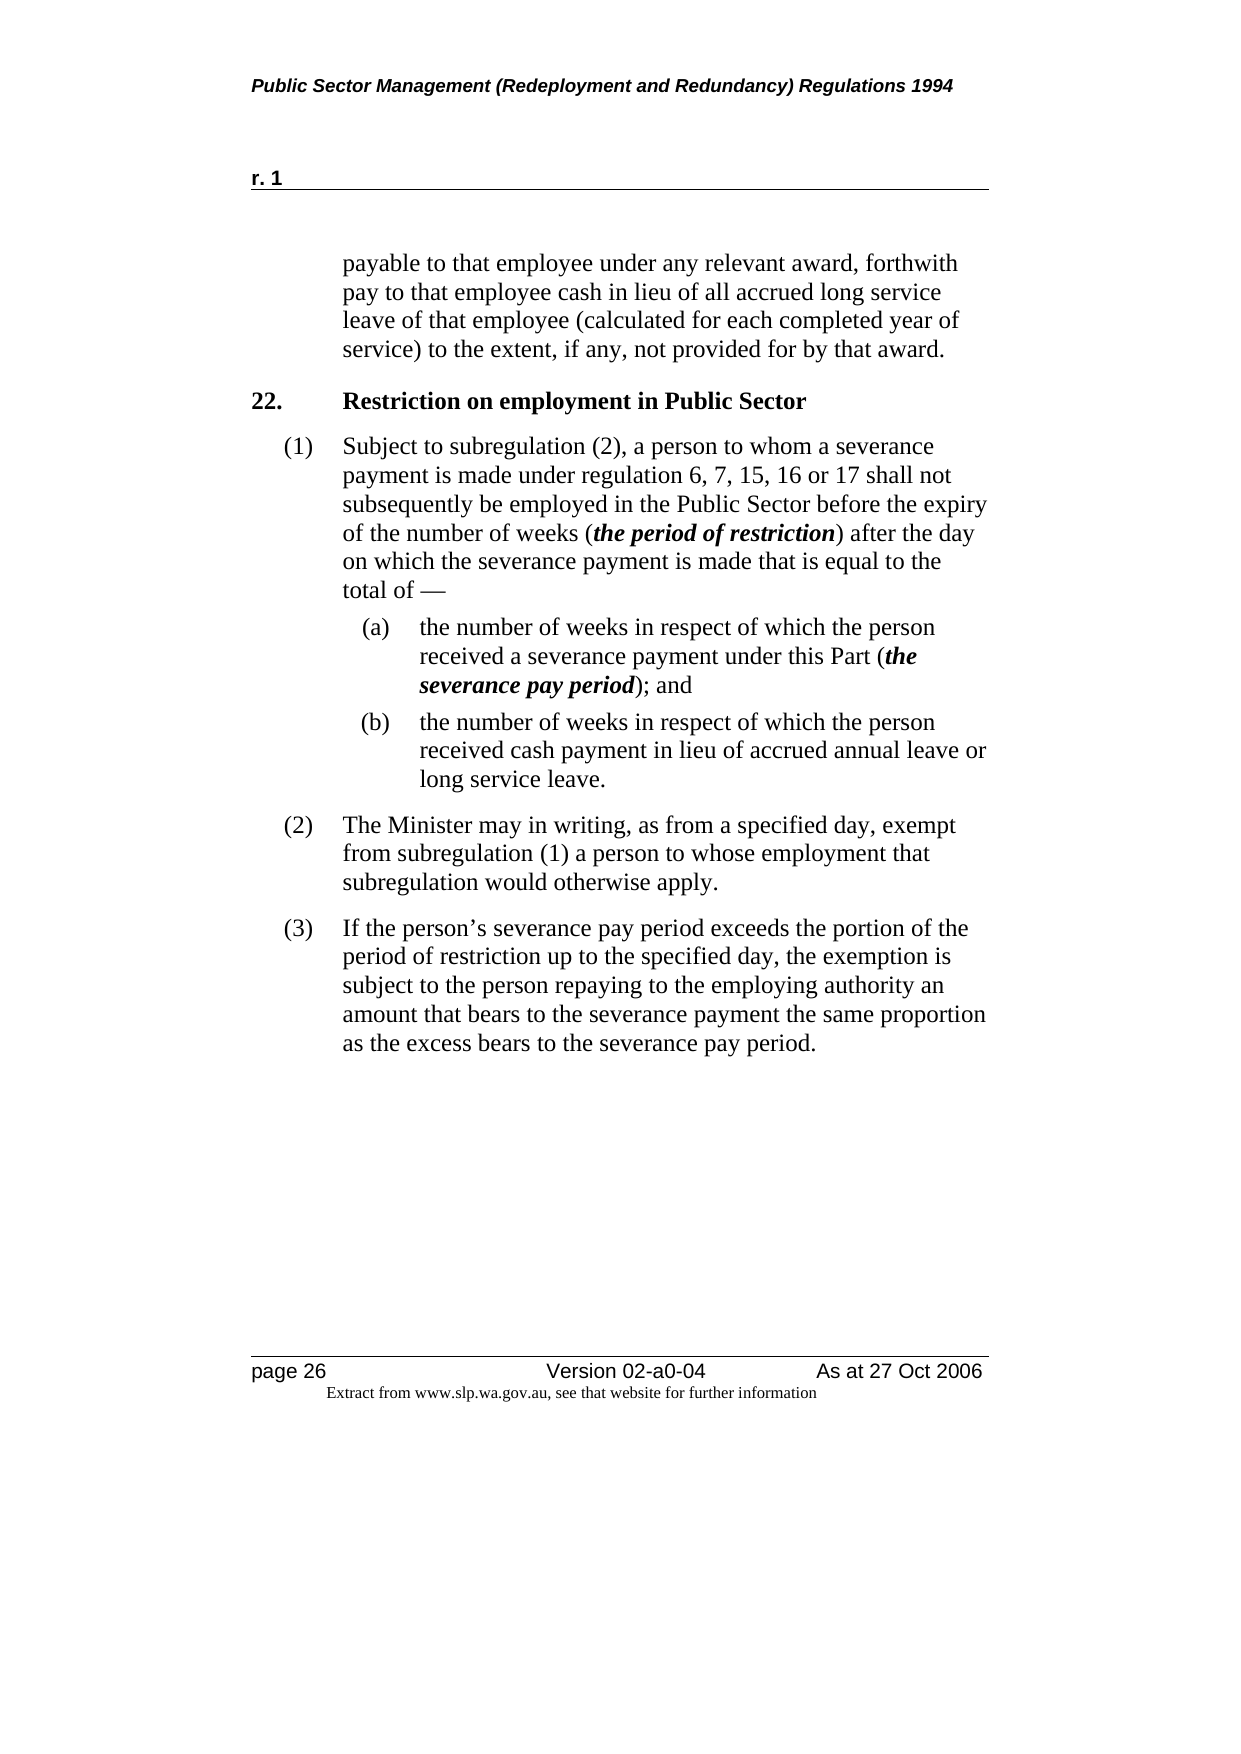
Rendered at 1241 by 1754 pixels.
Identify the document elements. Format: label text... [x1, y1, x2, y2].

subtitle 22. Restriction on employment in Public Sector [251, 386, 989, 415]
text (b) the number of weeks in respect of which the person received cash payment in lieu of accrued annual leave or long service leave. [251, 707, 989, 793]
text (a) the number of weeks in respect of which the person received a severance payment under this Part (the severance pay period); and [251, 612, 989, 698]
text (2) The Minister may in writing, as from a specified day, exempt from subregulation (1) a person to whose employment that subregulation would otherwise apply. [251, 810, 989, 896]
text (3) If the person’s severance pay period exceeds the portion of the period of restriction up to the specified day, the exemption is subject to the person repaying to the employing authority an amount that bears to the severance payment the same proportion as the excess bears to the severance pay period. [251, 913, 989, 1056]
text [251, 248, 989, 363]
text (1) Subject to subregulation (2), a person to whom a severance payment is made under regulation 6, 7, 15, 16 or 17 shall not subsequently be employed in the Public Sector before the expiry of the number of weeks (the period of restriction) after the day on which the severance payment is made that is equal to the total of — [251, 431, 989, 604]
